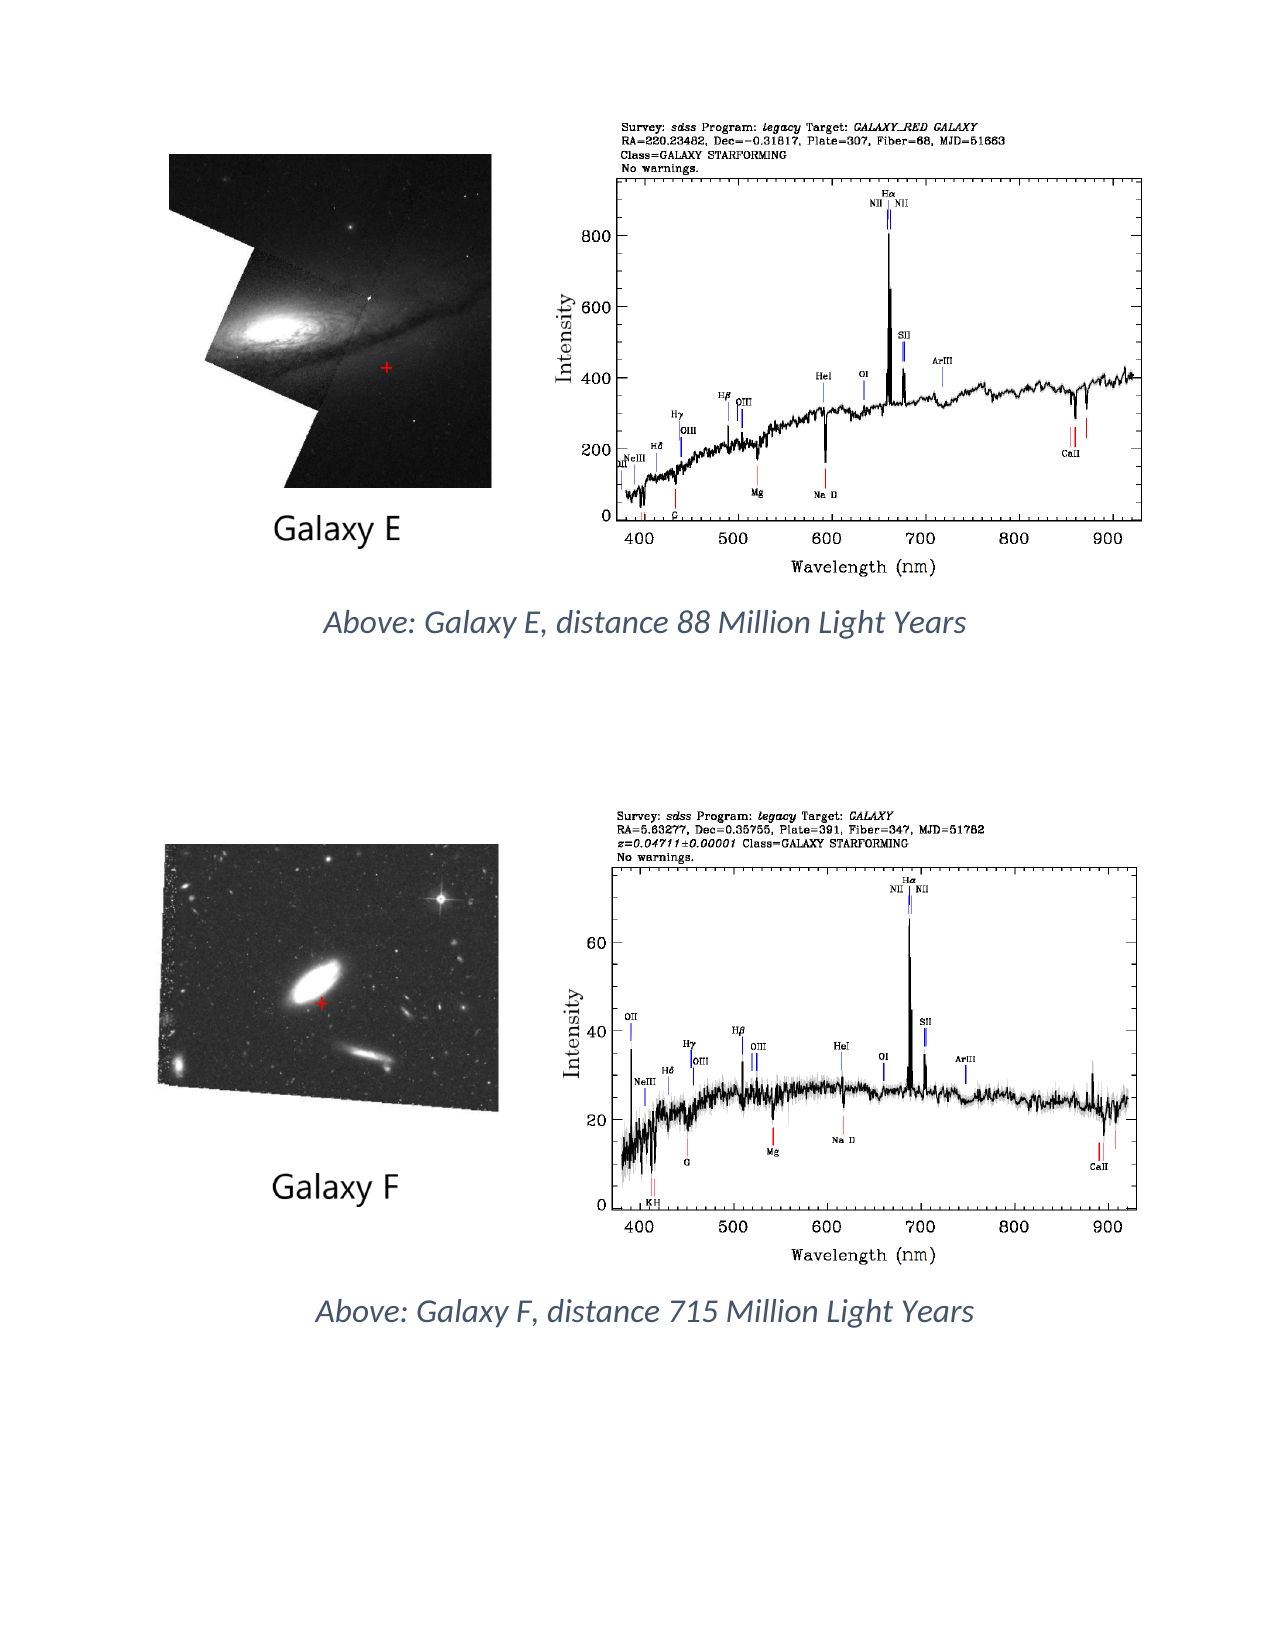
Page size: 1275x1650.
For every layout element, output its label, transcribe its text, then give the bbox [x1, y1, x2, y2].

picture [150, 802, 1144, 1272]
text Above: Galaxy E, distance 88 Million Light Years [150, 601, 1144, 641]
picture [150, 112, 1144, 582]
text Above: Galaxy F, distance 715 Million Light Years [150, 1291, 1144, 1331]
